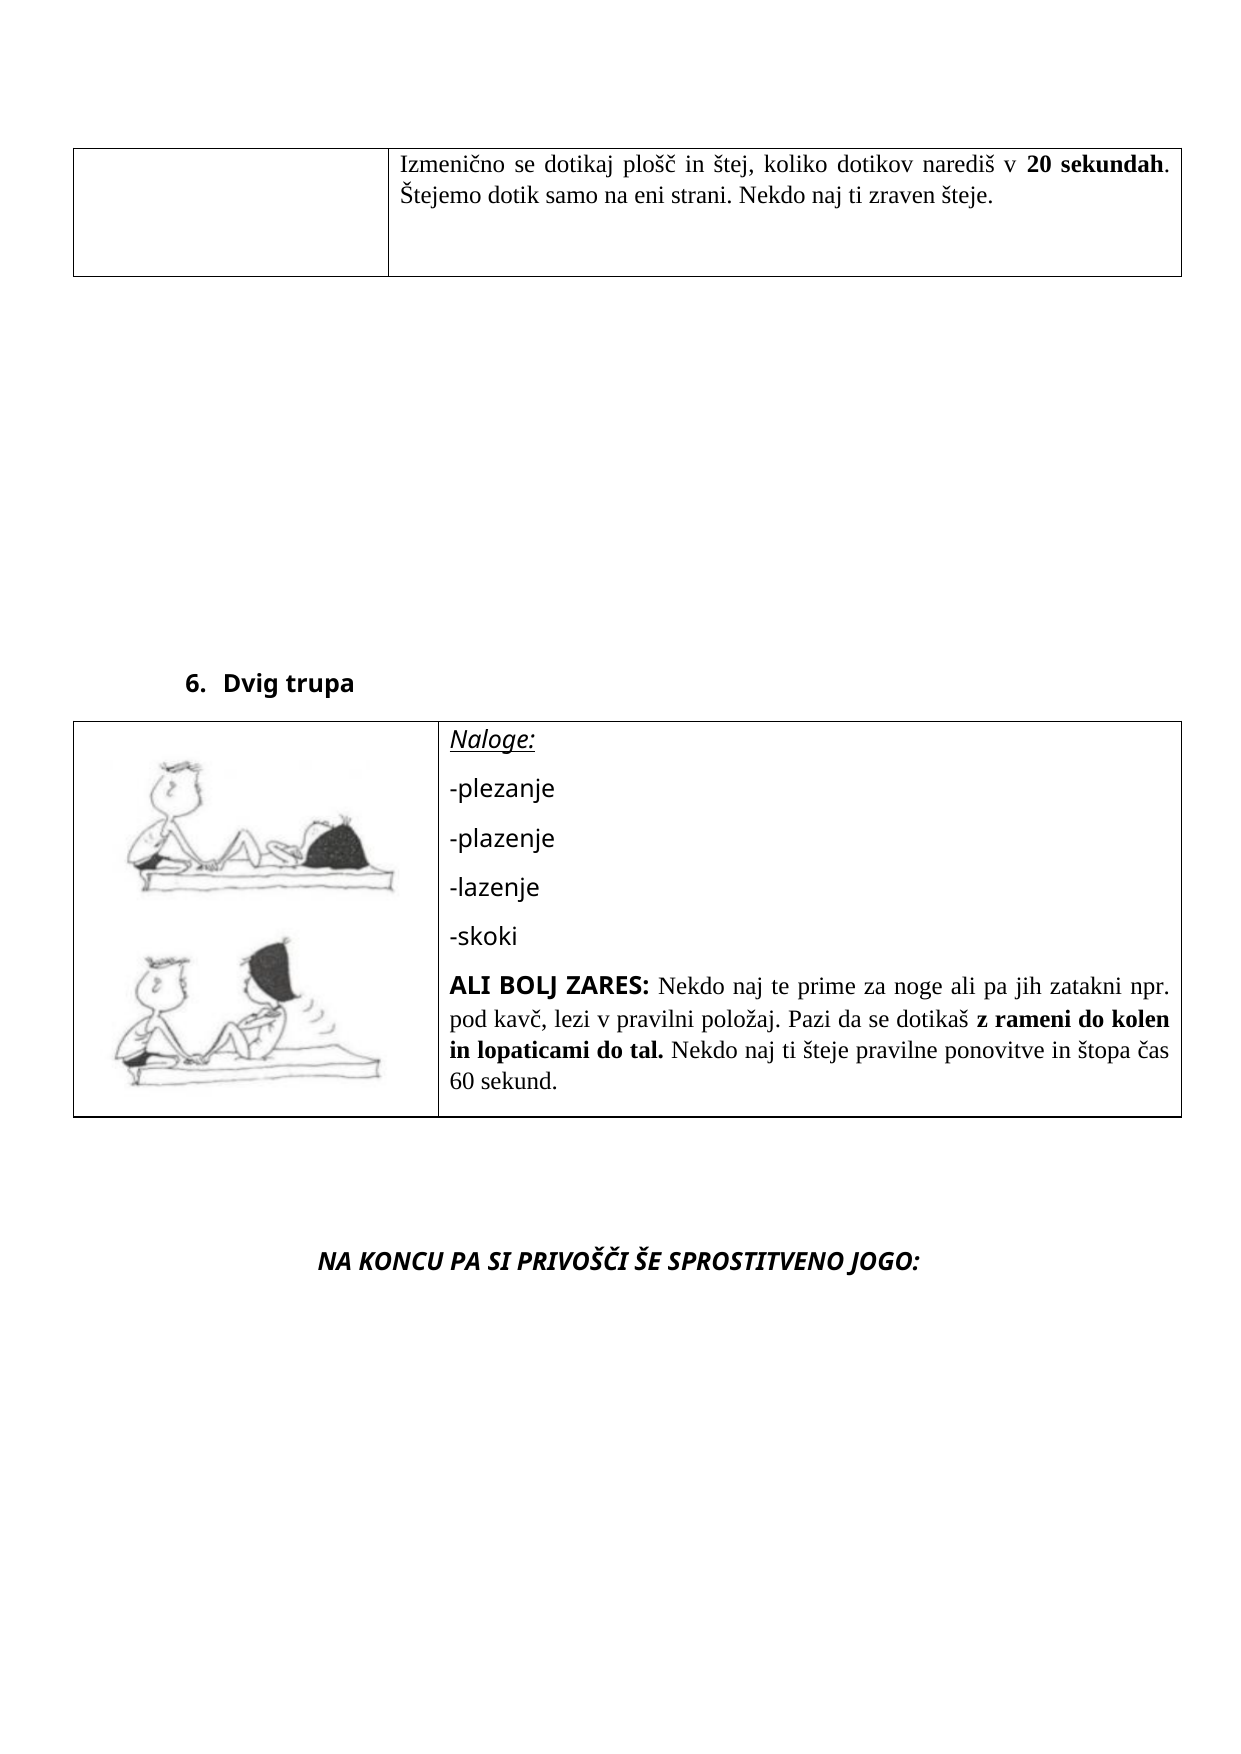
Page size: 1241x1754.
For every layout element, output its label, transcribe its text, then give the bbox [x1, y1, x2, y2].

table_header [74, 722, 438, 1116]
list Dvig trupa [185, 665, 1093, 699]
table_header [74, 149, 388, 276]
picture [100, 751, 412, 1102]
table_header Naloge: -plezanje -plazenje -lazenje -skoki ALI BOLJ ZARES: Nekdo naj te prime za noge ali pa jih zatakni npr. pod kavč, lezi v pravilni položaj. Pazi da se dotikaš z rameni do kolen in lopaticami do tal. Nekdo naj ti šteje pravilne ponovitve in štopa čas 60 sekund. [439, 722, 1181, 1116]
text NA KONCU PA SI PRIVOŠČI ŠE SPROSTITVENO JOGO: [148, 1244, 1093, 1278]
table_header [389, 149, 1181, 276]
